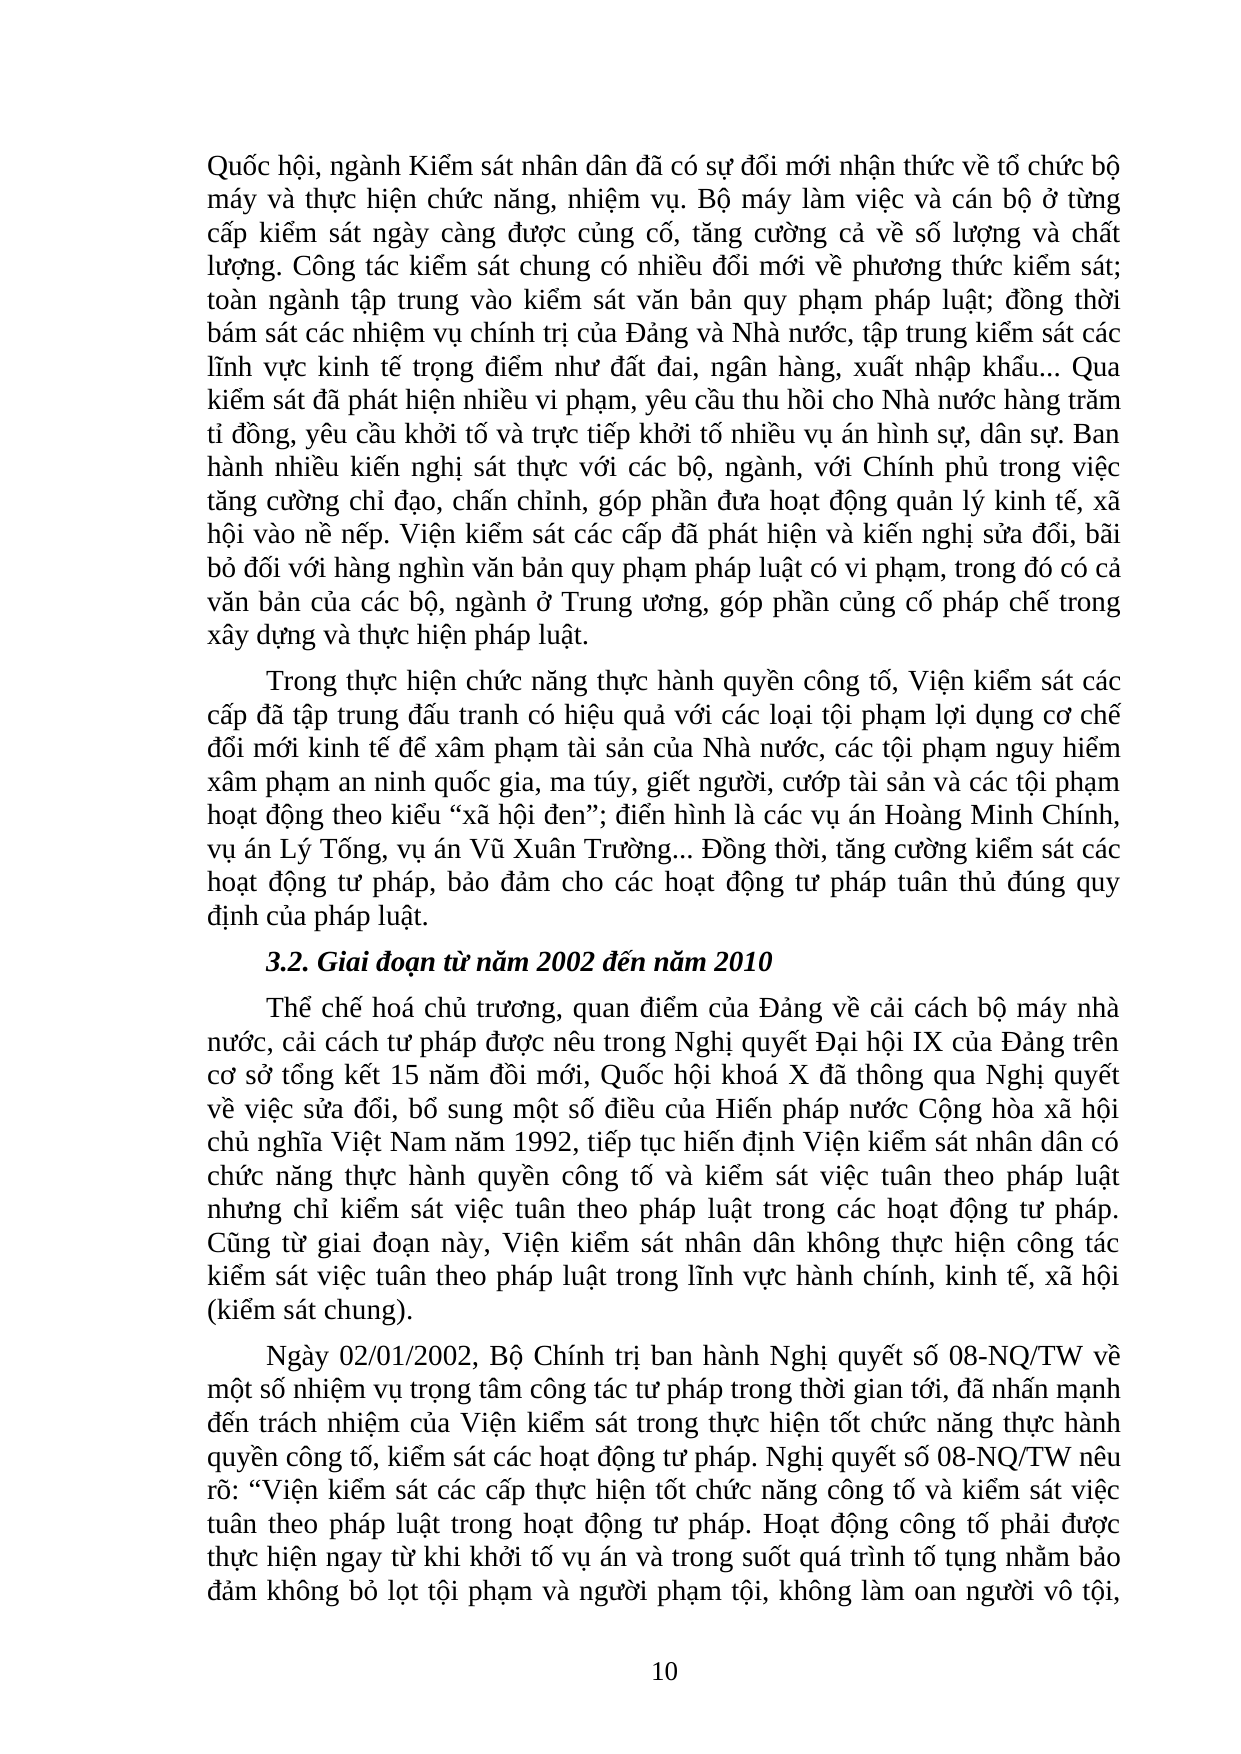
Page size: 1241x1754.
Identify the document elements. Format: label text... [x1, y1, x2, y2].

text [207, 1338, 1122, 1606]
text 3.2. Giai đoạn từ năm 2002 đến năm 2010 [207, 944, 1122, 978]
text Thể chế hoá chủ trương, quan điểm của Đảng về cải cách bộ máy nhà nước, cải cách tư pháp được nêu trong Nghị quyết Đại hội IX của Đảng trên cơ sở tổng kết 15 năm đồi mới, Quốc hội khoá X đã thông qua Nghị quyết về việc sửa đổi, bổ sung một số điều của Hiến pháp nước Cộng hòa xã hội chủ nghĩa Việt Nam năm 1992, tiếp tục hiến định Viện kiểm sát nhân dân có chức năng thực hành quyền công tố và kiểm sát việc tuân theo pháp luật nhưng chỉ kiểm sát việc tuân theo pháp luật trong các hoạt động tư pháp. Cũng từ giai đoạn này, Viện kiểm sát nhân dân không thực hiện công tác kiểm sát việc tuân theo pháp luật trong lĩnh vực hành chính, kinh tế, xã hội (kiểm sát chung). [207, 990, 1122, 1326]
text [207, 148, 1122, 651]
text Trong thực hiện chức năng thực hành quyền công tố, Viện kiểm sát các cấp đã tập trung đấu tranh có hiệu quả với các loại tội phạm lợi dụng cơ chế đổi mới kinh tế để xâm phạm tài sản của Nhà nước, các tội phạm nguy hiểm xâm phạm an ninh quốc gia, ma túy, giết người, cướp tài sản và các tội phạm hoạt động theo kiểu “xã hội đen”; điển hình là các vụ án Hoàng Minh Chính, vụ án Lý Tống, vụ án Vũ Xuân Trường... Đồng thời, tăng cường kiểm sát các hoạt động tư pháp, bảo đảm cho các hoạt động tư pháp tuân thủ đúng quy định của pháp luật. [207, 663, 1122, 932]
